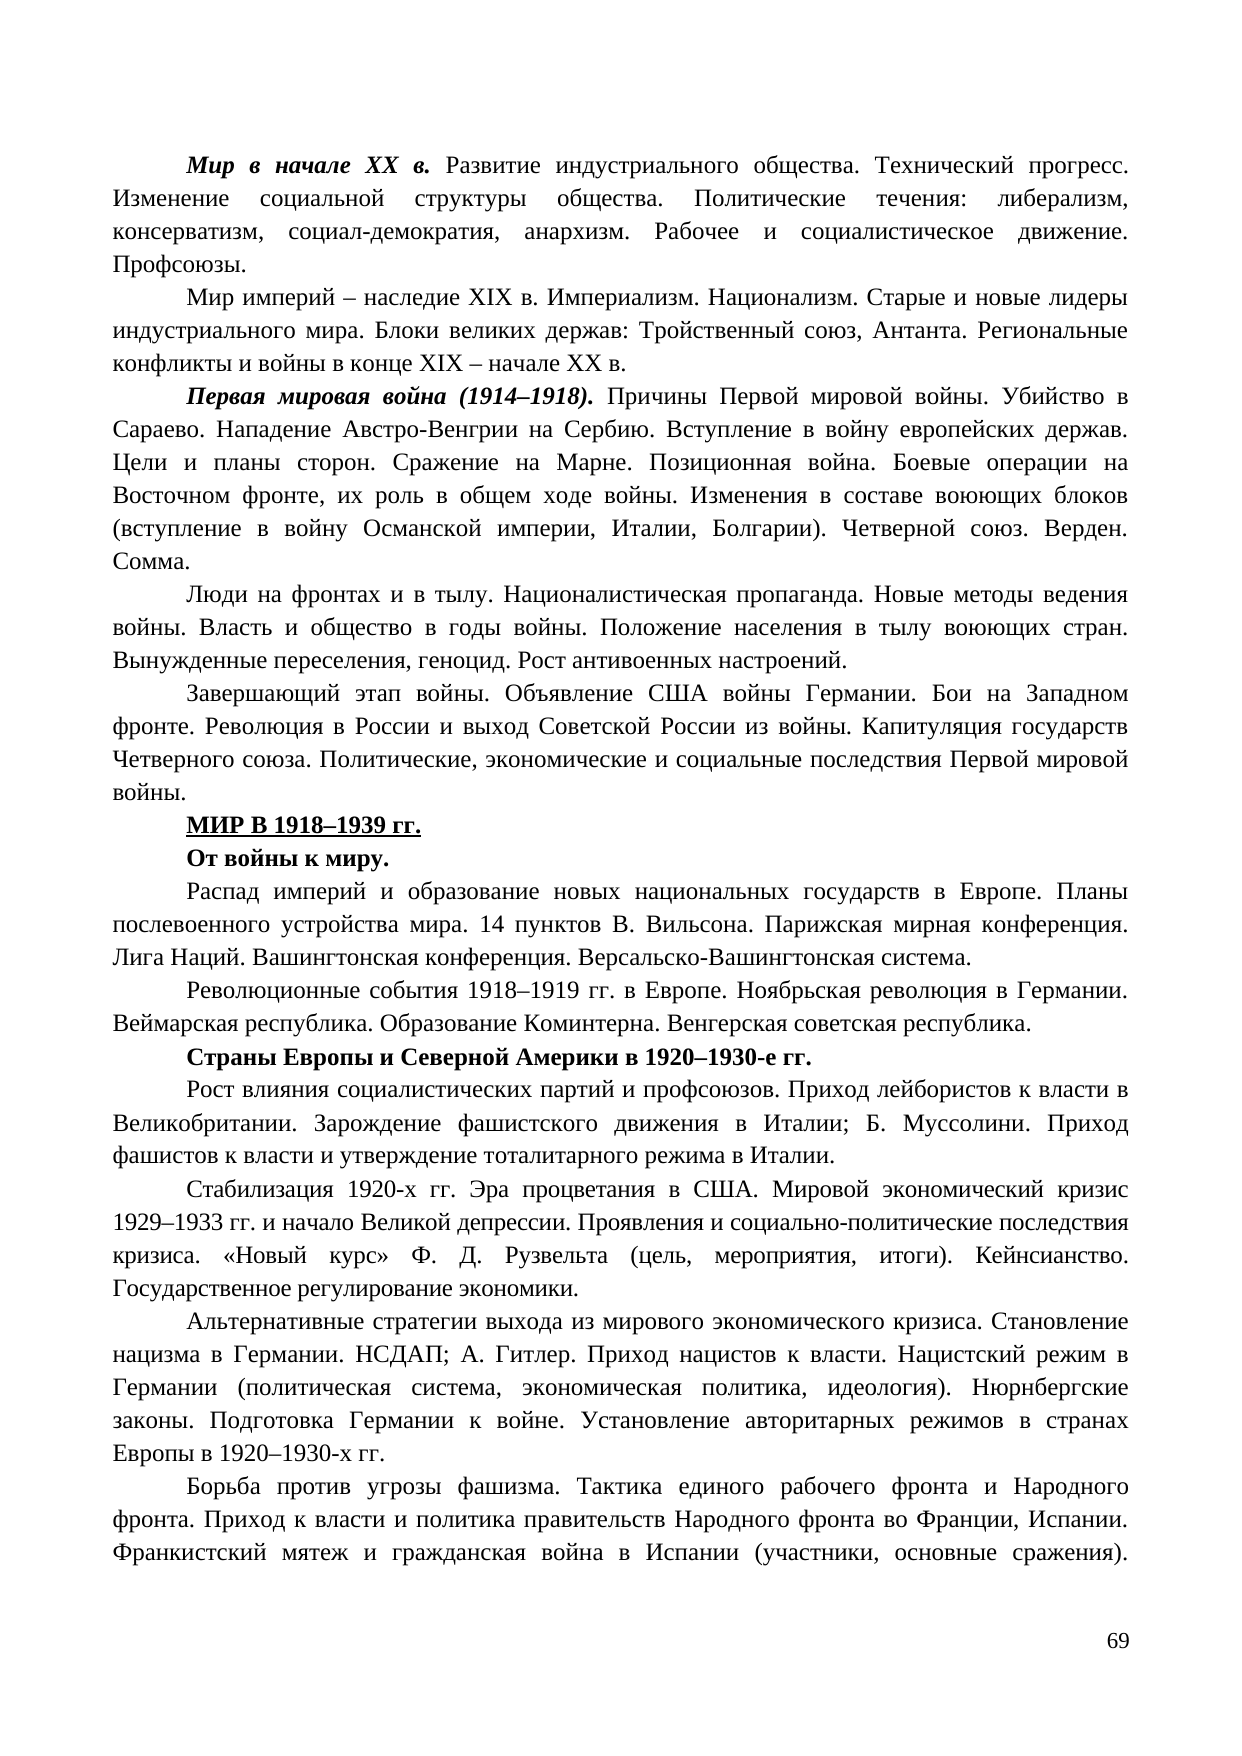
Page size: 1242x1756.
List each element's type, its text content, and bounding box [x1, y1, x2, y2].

text Революционные события 1918–1919 гг. в Европе. Ноябрьская революция в Германии. Веймарская республика. Образование Коминтерна. Венгерская советская республика. [112, 976, 1129, 1037]
text Рост влияния социалистических партий и профсоюзов. Приход лейбористов к власти в Великобритании. Зарождение фашистского движения в Италии; Б. Муссолини. Приход фашистов к власти и утверждение тоталитарного режима в Италии. [112, 1074, 1129, 1169]
text Страны Европы и Северной Америки в 1920–1930-е гг. [112, 1042, 1129, 1070]
text МИР В 1918–1939 гг. [112, 810, 1129, 839]
text Мир империй – наследие XIX в. Империализм. Национализм. Старые и новые лидеры индустриального мира. Блоки великих держав: Тройственный союз, Антанта. Региональные конфликты и войны в конце XIX – начале ХХ в. [112, 282, 1129, 377]
text Люди на фронтах и в тылу. Националистическая пропаганда. Новые методы ведения войны. Власть и общество в годы войны. Положение населения в тылу воюющих стран. Вынужденные переселения, геноцид. Рост антивоенных настроений. [112, 579, 1129, 674]
text Альтернативные стратегии выхода из мирового экономического кризиса. Становление нацизма в Германии. НСДАП; А. Гитлер. Приход нацистов к власти. Нацистский режим в Германии (политическая система, экономическая политика, идеология). Нюрнбергские законы. Подготовка Германии к войне. Установление авторитарных режимов в странах Европы в 1920–1930-х гг. [112, 1306, 1129, 1467]
text Мир в начале ХХ в. Развитие индустриального общества. Технический прогресс. Изменение социальной структуры общества. Политические течения: либерализм, консерватизм, социал-демократия, анархизм. Рабочее и социалистическое движение. Профсоюзы. [112, 150, 1129, 278]
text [112, 1471, 1129, 1566]
text Завершающий этап войны. Объявление США войны Германии. Бои на Западном фронте. Революция в России и выход Советской России из войны. Капитуляция государств Четверного союза. Политические, экономические и социальные последствия Первой мировой войны. [112, 678, 1129, 806]
text Распад империй и образование новых национальных государств в Европе. Планы послевоенного устройства мира. 14 пунктов В. Вильсона. Парижская мирная конференция. Лига Наций. Вашингтонская конференция. Версальско-Вашингтонская система. [112, 876, 1129, 971]
text Стабилизация 1920-х гг. Эра процветания в США. Мировой экономический кризис 1929–1933 гг. и начало Великой депрессии. Проявления и социально-политические последствия кризиса. «Новый курс» Ф. Д. Рузвельта (цель, мероприятия, итоги). Кейнсианство. Государственное регулирование экономики. [112, 1174, 1129, 1301]
text Первая мировая война (1914–1918). Причины Первой мировой войны. Убийство в Сараево. Нападение Австро-Венгрии на Сербию. Вступление в войну европейских держав. Цели и планы сторон. Сражение на Марне. Позиционная война. Боевые операции на Восточном фронте, их роль в общем ходе войны. Изменения в составе воюющих блоков (вступление в войну Османской империи, Италии, Болгарии). Четверной союз. Верден. Сомма. [112, 381, 1129, 575]
text От войны к миру. [112, 843, 1129, 872]
